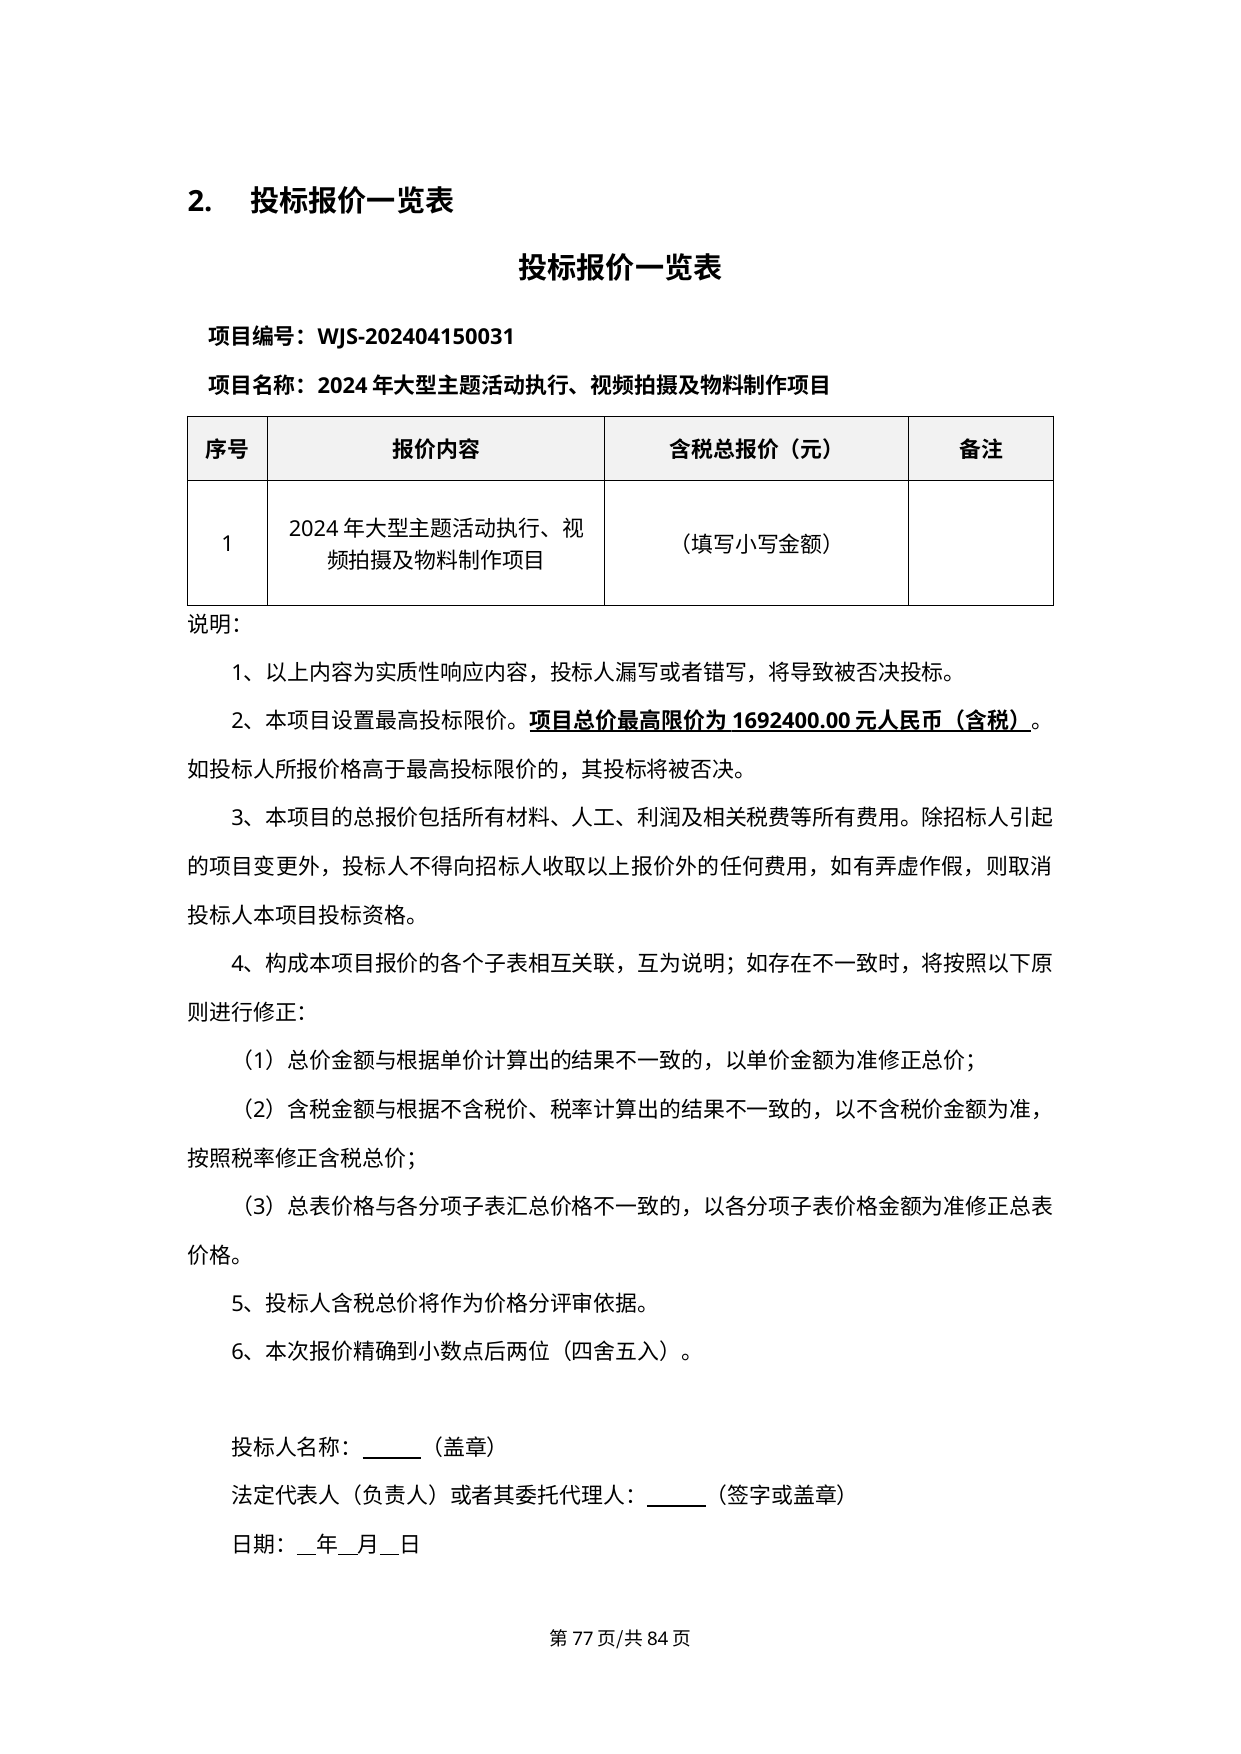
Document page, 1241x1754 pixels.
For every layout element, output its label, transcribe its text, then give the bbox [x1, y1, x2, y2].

text 2、本项目设置最高投标限价。项目总价最高限价为1692400.00元人民币（含税）。如投标人所报价格高于最高投标限价的，其投标将被否决。 [187, 703, 1053, 784]
text （1）总价金额与根据单价计算出的结果不一致的，以单价金额为准修正总价； [187, 1043, 1053, 1076]
text 3、本项目的总报价包括所有材料、人工、利润及相关税费等所有费用。除招标人引起的项目变更外，投标人不得向招标人收取以上报价外的任何费用，如有弄虚作假，则取消投标人本项目投标资格。 [187, 800, 1053, 930]
text 说明： [187, 606, 1053, 639]
text 日期： 年 月 日 [187, 1526, 1053, 1559]
text 项目名称：2024年大型主题活动执行、视频拍摄及物料制作项目 [187, 367, 1053, 400]
title 2. 投标报价一览表 [187, 174, 1053, 220]
text （2）含税金额与根据不含税价、税率计算出的结果不一致的，以不含税价金额为准，按照税率修正含税总价； [187, 1091, 1053, 1173]
text 5、投标人含税总价将作为价格分评审依据。 [187, 1286, 1053, 1318]
table_cell 1 [188, 481, 267, 605]
text 法定代表人（负责人）或者其委托代理人： （签字或盖章） [187, 1478, 1053, 1510]
text 6、本次报价精确到小数点后两位（四舍五入）。 [187, 1334, 1053, 1366]
table_header 序号 [188, 417, 267, 480]
text （3）总表价格与各分项子表汇总价格不一致的，以各分项子表价格金额为准修正总表价格。 [187, 1188, 1053, 1270]
table_header 备注 [909, 417, 1053, 480]
text 4、构成本项目报价的各个子表相互关联，互为说明；如存在不一致时，将按照以下原则进行修正： [187, 946, 1053, 1027]
text 1、以上内容为实质性响应内容，投标人漏写或者错写，将导致被否决投标。 [187, 655, 1053, 687]
text 投标人名称： （盖章） [187, 1429, 1053, 1462]
table_cell （填写小写金额） [605, 481, 908, 605]
table_cell [909, 481, 1053, 605]
table_header 报价内容 [268, 417, 604, 480]
table_cell 2024年大型主题活动执行、视频拍摄及物料制作项目 [268, 481, 604, 605]
table_header 含税总报价（元） [605, 417, 908, 480]
text 项目编号：WJS-202404150031 [187, 319, 1053, 351]
text 投标报价一览表 [187, 233, 1053, 298]
